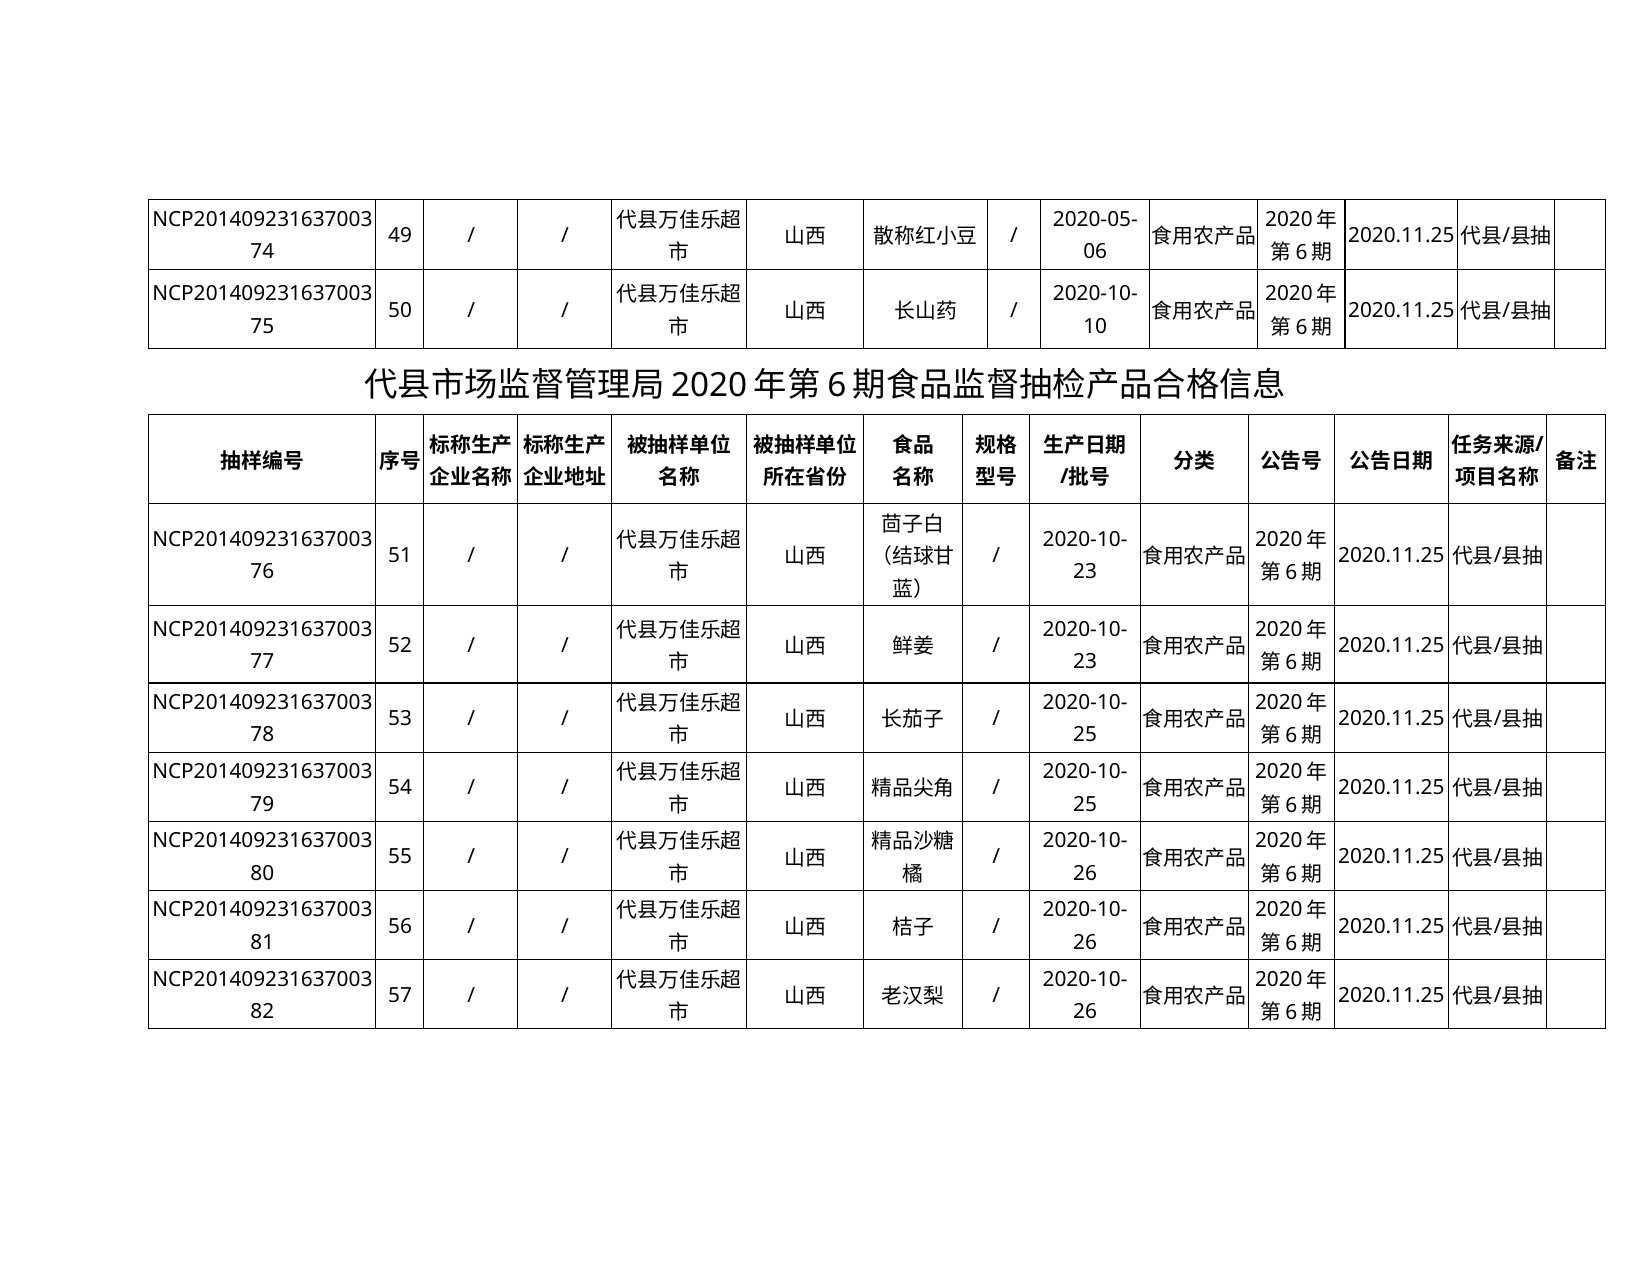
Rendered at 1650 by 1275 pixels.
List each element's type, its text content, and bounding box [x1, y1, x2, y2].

table_cell 代县万佳乐超市 [612, 960, 746, 1028]
table_cell 2020-05-06 [1041, 200, 1149, 269]
table_cell / [518, 753, 611, 821]
table_cell 54 [376, 753, 423, 821]
table_header 生产日期 /批号 [1030, 415, 1140, 503]
table_cell 食用农产品 [1150, 200, 1257, 269]
table_cell 53 [376, 684, 423, 752]
table_cell 代县万佳乐超市 [612, 606, 746, 682]
table_cell 代县/县抽 [1458, 200, 1554, 269]
table_cell 代县万佳乐超市 [612, 753, 746, 821]
table_header 标称生产企业名称 [424, 415, 517, 503]
table_cell NCP20140923163700374 [149, 200, 375, 269]
table_cell 2020.11.25 [1335, 684, 1448, 752]
table_header 备注 [1547, 415, 1605, 503]
table_cell / [963, 891, 1029, 959]
table_cell 代县万佳乐超市 [612, 504, 746, 605]
table_cell 56 [376, 891, 423, 959]
table_cell 代县/县抽 [1449, 753, 1546, 821]
table_cell 2020-10-10 [1041, 270, 1149, 348]
table_cell [1555, 200, 1605, 269]
table_cell / [963, 960, 1029, 1028]
table_cell NCP20140923163700379 [149, 753, 375, 821]
table_cell 山西 [747, 504, 863, 605]
table_header 抽样编号 [149, 415, 375, 503]
table_cell 2020.11.25 [1346, 200, 1457, 269]
table_cell / [963, 684, 1029, 752]
table_cell 2020年 第6期 [1249, 504, 1334, 605]
table_cell NCP20140923163700377 [149, 606, 375, 682]
table_cell 2020.11.25 [1335, 504, 1448, 605]
table_cell 食用农产品 [1141, 753, 1248, 821]
table_cell / [518, 606, 611, 682]
table_cell / [963, 753, 1029, 821]
table_cell NCP20140923163700376 [149, 504, 375, 605]
table_cell 精品沙糖橘 [864, 822, 962, 890]
table_cell 2020年 第6期 [1249, 960, 1334, 1028]
table_cell 2020-10-23 [1030, 504, 1140, 605]
table_cell 散称红小豆 [864, 200, 987, 269]
table_cell / [518, 891, 611, 959]
table_header 食品 名称 [864, 415, 962, 503]
table_header 序号 [376, 415, 423, 503]
table_cell 2020年 第6期 [1258, 200, 1344, 269]
table_cell 鲜姜 [864, 606, 962, 682]
table_cell 2020年 第6期 [1249, 753, 1334, 821]
table_cell 代县/县抽 [1449, 891, 1546, 959]
table_cell / [963, 822, 1029, 890]
table_cell / [518, 270, 611, 348]
table_cell [1555, 270, 1605, 348]
table_cell 2020.11.25 [1335, 606, 1448, 682]
table_cell / [518, 822, 611, 890]
table_cell 老汉梨 [864, 960, 962, 1028]
table_cell 食用农产品 [1150, 270, 1257, 348]
table_cell 山西 [747, 960, 863, 1028]
table_cell 茴子白（结球甘蓝） [864, 504, 962, 605]
table_cell 代县/县抽 [1449, 606, 1546, 682]
table_cell 55 [376, 822, 423, 890]
table_cell 长山药 [864, 270, 987, 348]
table_cell / [424, 753, 517, 821]
table_cell 长茄子 [864, 684, 962, 752]
table_cell 50 [376, 270, 423, 348]
table_cell 代县/县抽 [1449, 960, 1546, 1028]
table_cell / [518, 960, 611, 1028]
table_cell / [424, 822, 517, 890]
table_cell 代县万佳乐超市 [612, 891, 746, 959]
table_header 规格 型号 [963, 415, 1029, 503]
table_cell 57 [376, 960, 423, 1028]
table_cell 代县/县抽 [1449, 684, 1546, 752]
table_cell 2020-10-25 [1030, 684, 1140, 752]
table_cell NCP20140923163700381 [149, 891, 375, 959]
table_header 任务来源/ 项目名称 [1449, 415, 1546, 503]
text 代县市场监督管理局2020年第6期食品监督抽检产品合格信息 [150, 349, 1500, 414]
table_cell 2020-10-25 [1030, 753, 1140, 821]
table_cell 山西 [747, 822, 863, 890]
table_cell 代县/县抽 [1458, 270, 1554, 348]
table_cell 山西 [747, 753, 863, 821]
table_cell 2020-10-26 [1030, 822, 1140, 890]
table_cell 2020年 第6期 [1249, 684, 1334, 752]
table_cell 49 [376, 200, 423, 269]
table_cell / [424, 270, 517, 348]
table_cell 山西 [747, 606, 863, 682]
table_cell / [988, 270, 1040, 348]
table_cell / [988, 200, 1040, 269]
table_cell 52 [376, 606, 423, 682]
table_header 被抽样单位所在省份 [747, 415, 863, 503]
table_cell 代县万佳乐超市 [612, 270, 746, 348]
table_cell [1547, 891, 1605, 959]
table_cell 2020.11.25 [1346, 270, 1457, 348]
table_header 分类 [1141, 415, 1248, 503]
table_cell 2020.11.25 [1335, 822, 1448, 890]
table_cell / [424, 200, 517, 269]
table_cell 2020年 第6期 [1249, 822, 1334, 890]
table_cell [1547, 504, 1605, 605]
table_cell 代县万佳乐超市 [612, 200, 746, 269]
table_header 公告号 [1249, 415, 1334, 503]
table_cell 2020年 第6期 [1249, 606, 1334, 682]
table_cell 食用农产品 [1141, 504, 1248, 605]
table_cell 山西 [747, 200, 863, 269]
table_cell 山西 [747, 891, 863, 959]
table_cell 代县万佳乐超市 [612, 684, 746, 752]
table_cell / [518, 504, 611, 605]
table_cell 山西 [747, 270, 863, 348]
table_cell 2020-10-26 [1030, 960, 1140, 1028]
table_cell NCP20140923163700375 [149, 270, 375, 348]
table_cell 2020年 第6期 [1258, 270, 1344, 348]
table_cell [1547, 960, 1605, 1028]
table_cell 食用农产品 [1141, 606, 1248, 682]
table_cell / [424, 891, 517, 959]
table_cell 精品尖角 [864, 753, 962, 821]
table_cell 2020-10-26 [1030, 891, 1140, 959]
table_cell 桔子 [864, 891, 962, 959]
table_cell 51 [376, 504, 423, 605]
table_cell / [424, 606, 517, 682]
table_cell 食用农产品 [1141, 960, 1248, 1028]
table_cell NCP20140923163700380 [149, 822, 375, 890]
table_cell / [424, 504, 517, 605]
table_cell NCP20140923163700382 [149, 960, 375, 1028]
table_cell [1547, 606, 1605, 682]
table_cell 山西 [747, 684, 863, 752]
table_cell 代县/县抽 [1449, 822, 1546, 890]
table_cell [1547, 753, 1605, 821]
table_cell 食用农产品 [1141, 891, 1248, 959]
table_cell 食用农产品 [1141, 684, 1248, 752]
table_cell 2020.11.25 [1335, 960, 1448, 1028]
table_cell / [963, 606, 1029, 682]
table_cell 食用农产品 [1141, 822, 1248, 890]
table_header 被抽样单位 名称 [612, 415, 746, 503]
table_cell / [963, 504, 1029, 605]
table_cell NCP20140923163700378 [149, 684, 375, 752]
table_header 标称生产企业地址 [518, 415, 611, 503]
table_cell 2020年 第6期 [1249, 891, 1334, 959]
table_cell 代县/县抽 [1449, 504, 1546, 605]
table_cell / [518, 684, 611, 752]
table_cell / [518, 200, 611, 269]
table_cell / [424, 684, 517, 752]
table_cell 2020.11.25 [1335, 753, 1448, 821]
table_cell / [424, 960, 517, 1028]
table_cell 2020-10-23 [1030, 606, 1140, 682]
table_cell 代县万佳乐超市 [612, 822, 746, 890]
table_header 公告日期 [1335, 415, 1448, 503]
table_cell [1547, 684, 1605, 752]
table_cell 2020.11.25 [1335, 891, 1448, 959]
table_cell [1547, 822, 1605, 890]
